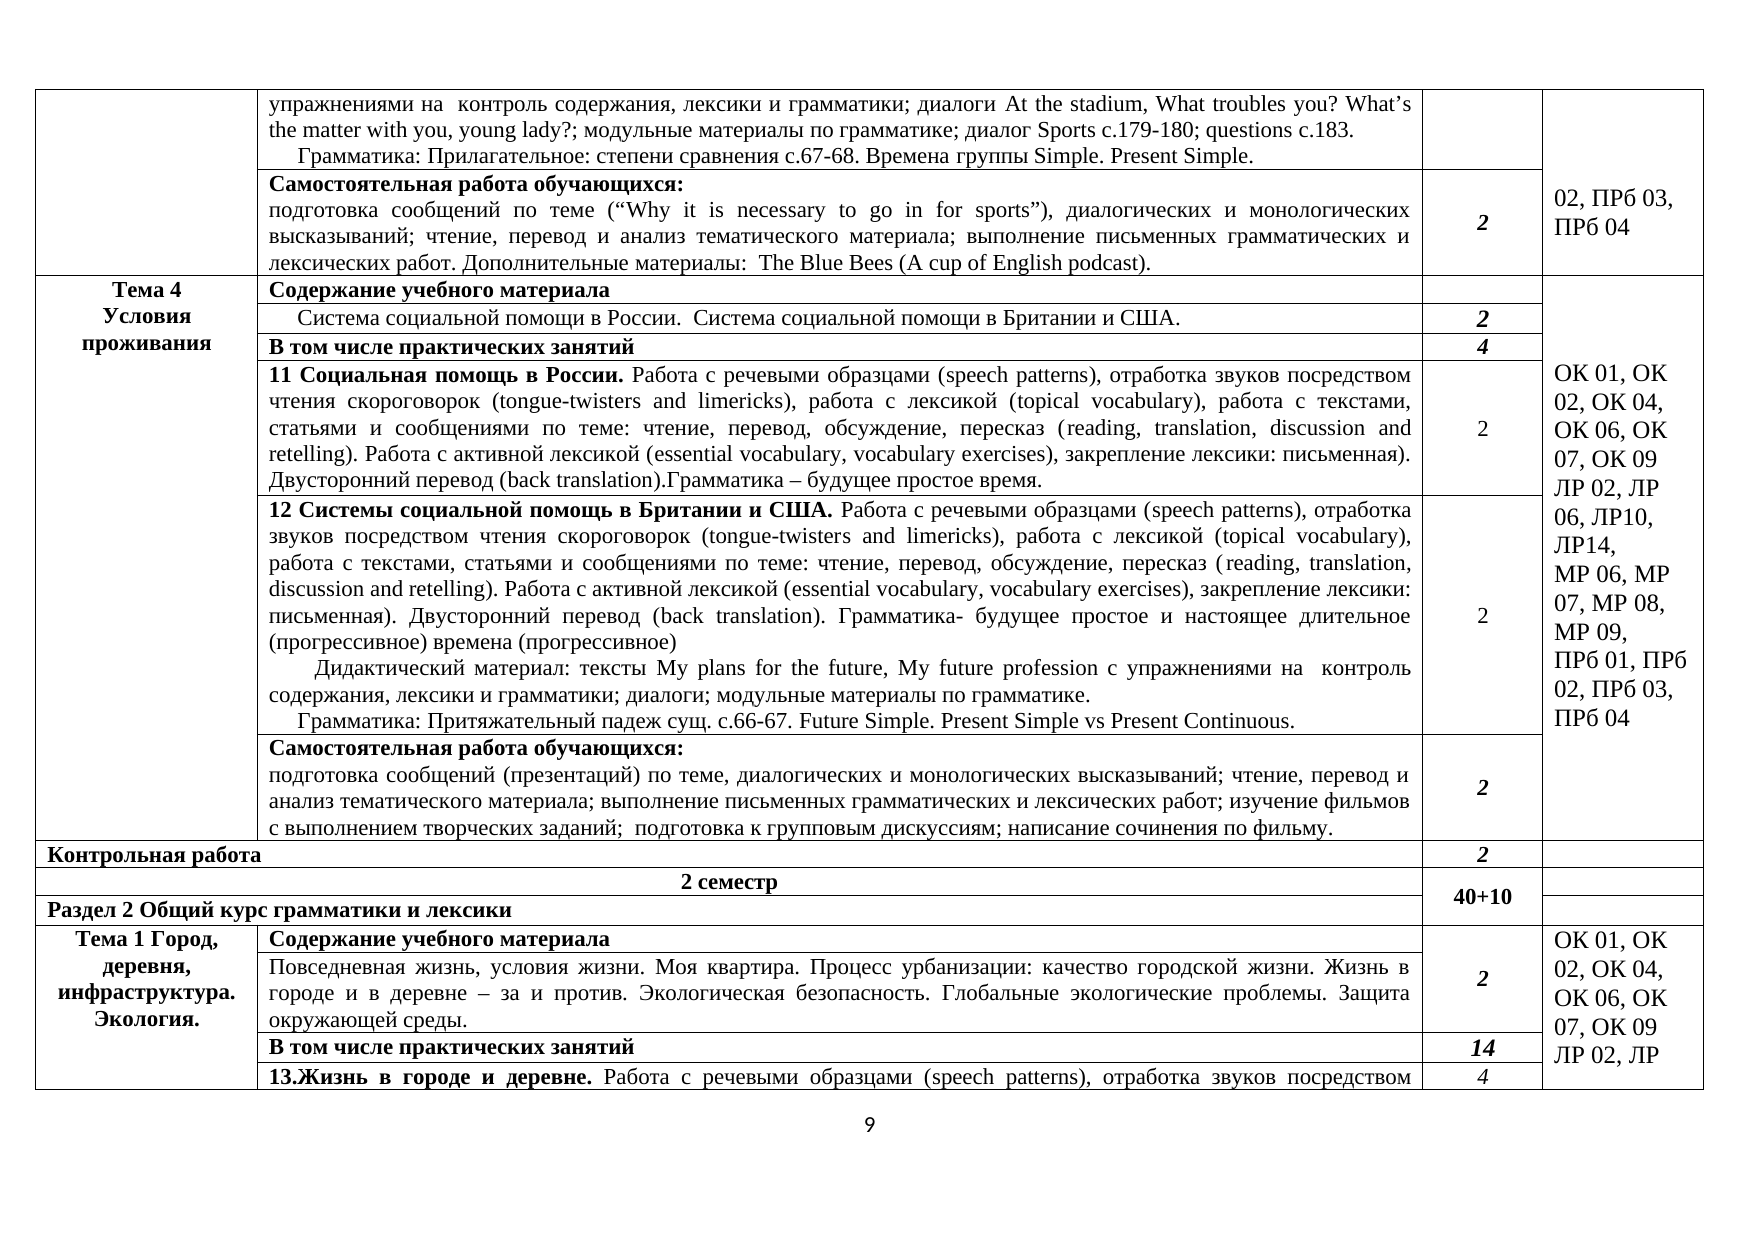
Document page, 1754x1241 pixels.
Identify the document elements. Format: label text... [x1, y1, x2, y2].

table_cell 11 Социальная помощь в России. Работа с речевыми образцами (speech patterns), отработка звуков посредством чтения скороговорок (tongue-twisters and limericks), работа с лексикой (topical vocabulary), работа с текстами, статьями и сообщениями по теме: чтение, перевод, обсуждение, пересказ (reading, translation, discussion and retelling). Работа с активной лексикой (essential vocabulary, vocabulary exercises), закрепление лексики: письменная). Двусторонний перевод (back translation).Грамматика – будущее простое время. [258, 361, 1422, 495]
table_cell 2 [1423, 90, 1542, 169]
table_cell 2 [1423, 841, 1542, 867]
table_cell 2 [1423, 170, 1542, 275]
table_cell Тема 4 Условия проживания [36, 276, 257, 840]
table_cell ОК 01, ОК 02, ОК 04, ОК 06, ОК 07, ОК 09 ЛР 02, ЛР 07, ЛР 09, ЛР 10, ЛР 11, МР 01, МР 02, МР 05, МР 06, МР 07 ПРб 01, ПРб 02, ПРб 03, ПРб 04 [1543, 926, 1703, 1089]
table_cell Содержание учебного материала [258, 926, 1422, 952]
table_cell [258, 90, 1422, 169]
table_cell В том числе практических занятий [258, 334, 1422, 360]
table_cell [1543, 841, 1703, 867]
table_cell 12 Системы социальной помощь в Британии и США. Работа с речевыми образцами (speech patterns), отработка звуков посредством чтения скороговорок (tongue-twisters and limericks), работа с лексикой (topical vocabulary), работа с текстами, статьями и сообщениями по теме: чтение, перевод, обсуждение, пересказ (reading, translation, discussion and retelling). Работа с активной лексикой (essential vocabulary, vocabulary exercises), закрепление лексики: письменная). Двусторонний перевод (back translation). Грамматика- будущее простое и настоящее длительное (прогрессивное) времена (прогрессивное) Дидактический материал: тексты My plans for the future, My future profession с упражнениями на контроль содержания, лексики и грамматики; диалоги; модульные материалы по грамматике. Грамматика: Притяжательный падеж сущ. с.66-67. Future Simple. Present Simple vs Present Continuous. [258, 496, 1422, 733]
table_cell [258, 1063, 1422, 1089]
table_cell 2 [1423, 496, 1542, 733]
table_cell 2 [1423, 735, 1542, 840]
table_cell 2 [1423, 926, 1542, 1032]
table_cell В том числе практических занятий [258, 1033, 1422, 1062]
table_cell [1543, 896, 1703, 924]
table_cell Самостоятельная работа обучающихся: подготовка сообщений (презентаций) по теме, диалогических и монологических высказываний; чтение, перевод и анализ тематического материала; выполнение письменных грамматических и лексических работ; изучение фильмов с выполнением творческих заданий; подготовка к групповым дискуссиям; написание сочинения по фильму. [258, 735, 1422, 840]
table_cell Раздел 2 Общий курс грамматики и лексики [36, 896, 1422, 924]
table_cell 2 [1423, 361, 1542, 495]
table_cell Содержание учебного материала [258, 276, 1422, 303]
table_cell 40+10 [1423, 868, 1542, 924]
table_cell [1423, 276, 1542, 303]
table_cell [1543, 868, 1703, 895]
table_cell 2 [1423, 304, 1542, 332]
table_cell 2 семестр [36, 868, 1422, 895]
table_cell Контрольная работа [36, 841, 1422, 867]
table_cell 4 [1423, 334, 1542, 360]
table_cell Тема 1 Город, деревня, инфраструктура. Экология. [36, 926, 257, 1089]
table_cell 4 [1423, 1063, 1542, 1089]
table_cell Самостоятельная работа обучающихся: подготовка сообщений по теме (“Why it is necessary to go in for sports”), диалогических и монологических высказываний; чтение, перевод и анализ тематического материала; выполнение письменных грамматических и лексических работ. Дополнительные материалы: The Blue Bees (A cup of English podcast). [258, 170, 1422, 275]
table_cell Повседневная жизнь, условия жизни. Моя квартира. Процесс урбанизации: качество городской жизни. Жизнь в городе и в деревне – за и против. Экологическая безопасность. Глобальные экологические проблемы. Защита окружающей среды. [258, 953, 1422, 1032]
table_cell Система социальной помощи в России. Система социальной помощи в Британии и США. [258, 304, 1422, 332]
table_cell 14 [1423, 1033, 1542, 1062]
table_cell ОК 01, ОК 02, ОК 04, ОК 06, ОК 07, ОК 09 ЛР 02, ЛР 06, ЛР10, ЛР14, МР 06, МР 07, МР 08, МР 09, ПРб 01, ПРб 02, ПРб 03, ПРб 04 [1543, 276, 1703, 840]
